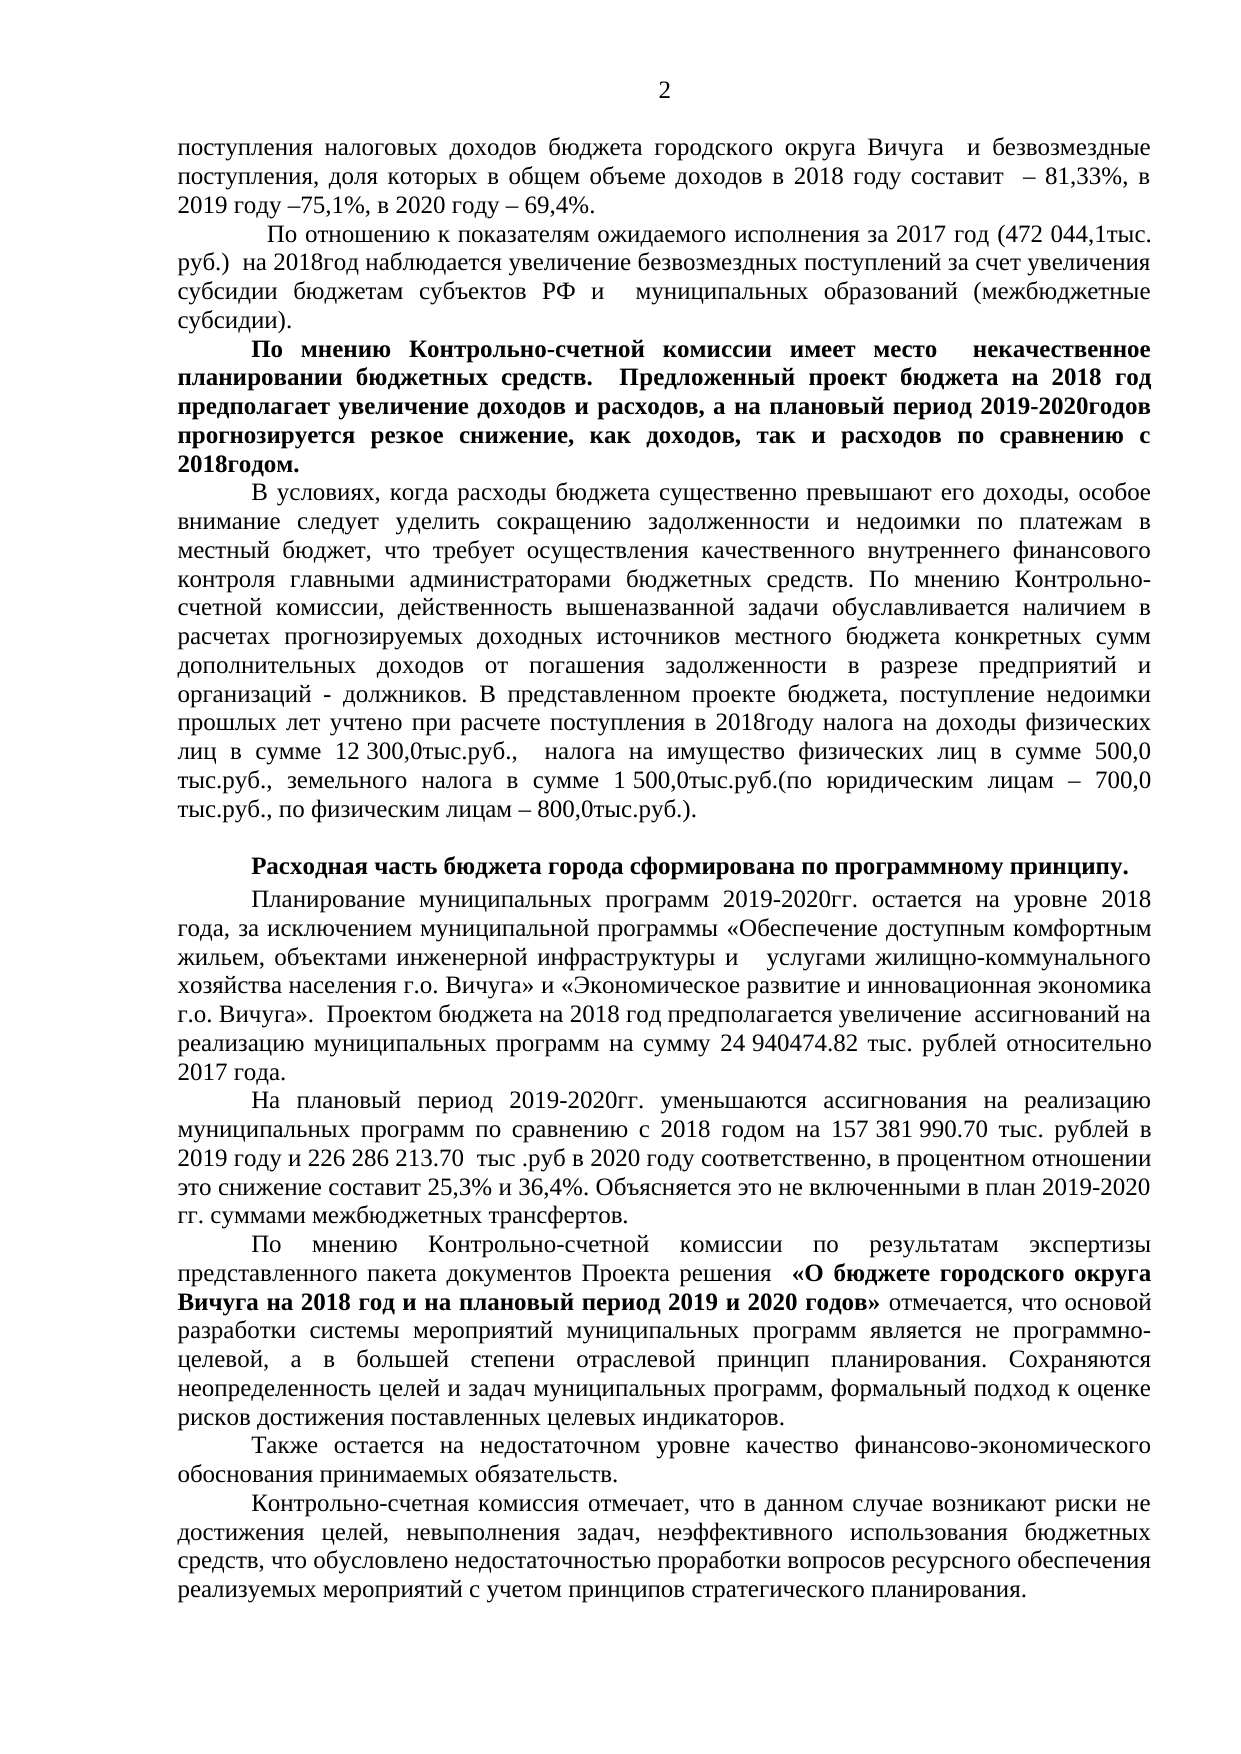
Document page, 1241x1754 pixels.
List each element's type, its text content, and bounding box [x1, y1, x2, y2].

text Планирование муниципальных программ 2019-2020гг. остается на уровне 2018 года, за исключением муниципальной программы «Обеспечение доступным комфортным жильем, объектами инженерной инфраструктуры и услугами жилищно-коммунального хозяйства населения г.о. Вичуга» и «Экономическое развитие и инновационная экономика г.о. Вичуга». Проектом бюджета на 2018 год предполагается увеличение ассигнований на реализацию муниципальных программ на сумму 24 940474.82 тыс. рублей относительно 2017 года. [177, 884, 1152, 1086]
text Расходная часть бюджета города сформирована по программному принципу. [177, 851, 1152, 880]
text По мнению Контрольно-счетной комиссии имеет место некачественное планировании бюджетных средств. Предложенный проект бюджета на 2018 год предполагает увеличение доходов и расходов, а на плановый период 2019-2020годов прогнозируется резкое снижение, как доходов, так и расходов по сравнению с 2018годом. [177, 334, 1152, 477]
text На плановый период 2019-2020гг. уменьшаются ассигнования на реализацию муниципальных программ по сравнению с 2018 годом на 157 381 990.70 тыс. рублей в 2019 году и 226 286 213.70 тыс .руб в 2020 году соответственно, в процентном отношении это снижение составит 25,3% и 36,4%. Объясняется это не включенными в план 2019-2020 гг. суммами межбюджетных трансфертов. [177, 1086, 1152, 1229]
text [177, 132, 1152, 219]
text По отношению к показателям ожидаемого исполнения за 2017 год (472 044,1тыс. руб.) на 2018год наблюдается увеличение безвозмездных поступлений за счет увеличения субсидии бюджетам субъектов РФ и муниципальных образований (межбюджетные субсидии). [177, 219, 1152, 334]
text По мнению Контрольно-счетной комиссии по результатам экспертизы представленного пакета документов Проекта решения «О бюджете городского округа Вичуга на 2018 год и на плановый период 2019 и 2020 годов» отмечается, что основой разработки системы мероприятий муниципальных программ является не программно-целевой, а в большей степени отраслевой принцип планирования. Сохраняются неопределенность целей и задач муниципальных программ, формальный подход к оценке рисков достижения поставленных целевых индикаторов. [177, 1229, 1152, 1431]
text В условиях, когда расходы бюджета существенно превышают его доходы, особое внимание следует уделить сокращению задолженности и недоимки по платежам в местный бюджет, что требует осуществления качественного внутреннего финансового контроля главными администраторами бюджетных средств. По мнению Контрольно-счетной комиссии, действенность вышеназванной задачи обуславливается наличием в расчетах прогнозируемых доходных источников местного бюджета конкретных сумм дополнительных доходов от погашения задолженности в разрезе предприятий и организаций - должников. В представленном проекте бюджета, поступление недоимки прошлых лет учтено при расчете поступления в 2018году налога на доходы физических лиц в сумме 12 300,0тыс.руб., налога на имущество физических лиц в сумме 500,0 тыс.руб., земельного налога в сумме 1 500,0тыс.руб.(по юридическим лицам – 700,0 тыс.руб., по физическим лицам – 800,0тыс.руб.). [177, 477, 1152, 822]
text Также остается на недостаточном уровне качество финансово-экономического обоснования принимаемых обязательств. [177, 1431, 1152, 1488]
text Контрольно-счетная комиссия отмечает, что в данном случае возникают риски не достижения целей, невыполнения задач, неэффективного использования бюджетных средств, что обусловлено недостаточностью проработки вопросов ресурсного обеспечения реализуемых мероприятий с учетом принципов стратегического планирования. [177, 1488, 1152, 1603]
